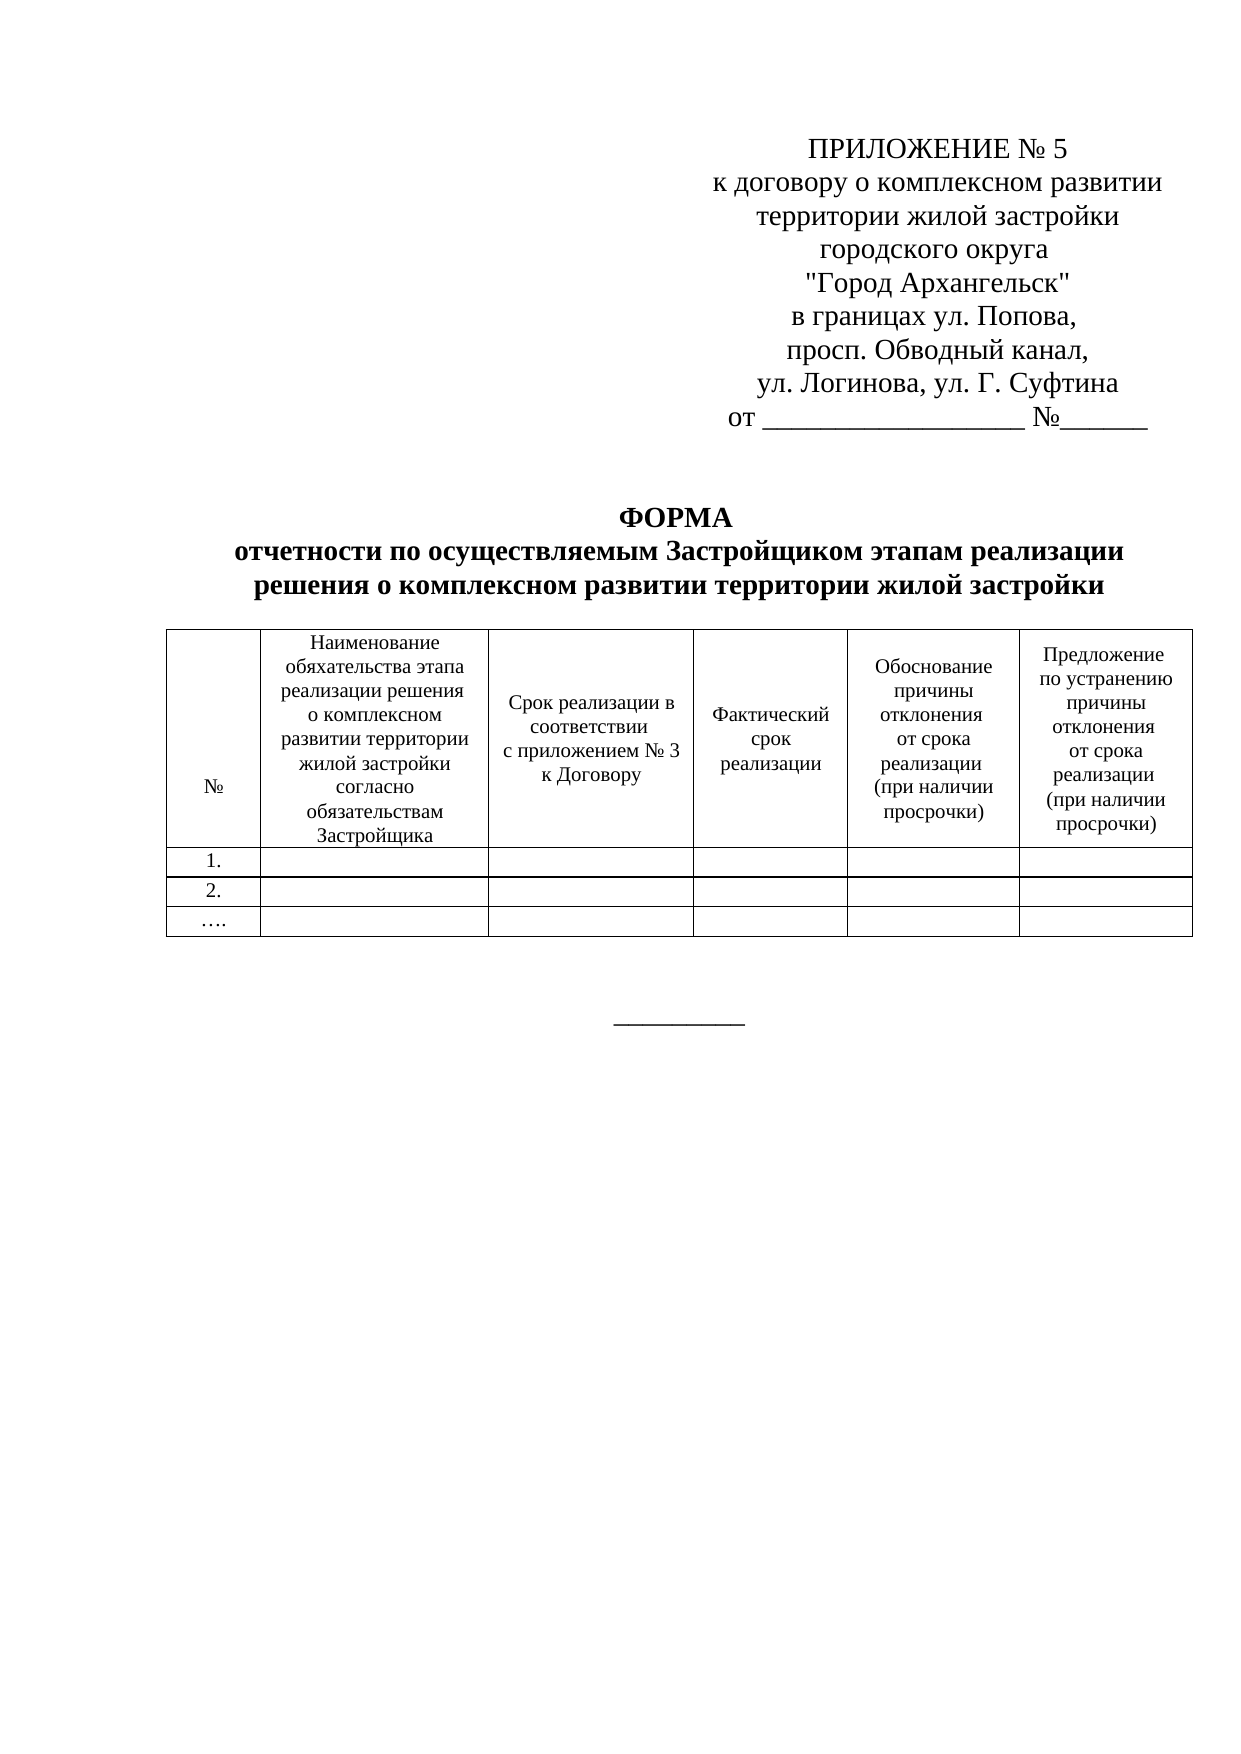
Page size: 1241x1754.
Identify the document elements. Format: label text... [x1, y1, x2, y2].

table_cell [261, 907, 488, 936]
table_header № [167, 630, 260, 847]
table_cell [261, 878, 488, 906]
text в границах ул. Попова, просп. Обводный канал, [694, 298, 1181, 366]
table_cell [848, 848, 1019, 876]
text городского округа "Город Архангельск" [694, 231, 1181, 298]
text _________ [177, 995, 1181, 1028]
table_header Предложение по устранению причины отклонения от срока реализации (при наличии просрочки) [1020, 630, 1192, 847]
table_cell [694, 878, 847, 906]
table_cell …. [167, 907, 260, 936]
table_cell [1020, 848, 1192, 876]
table_cell 2. [167, 878, 260, 906]
table_cell [489, 878, 693, 906]
table_cell [489, 907, 693, 936]
table_cell [1020, 907, 1192, 936]
table_cell [694, 848, 847, 876]
table_cell [848, 907, 1019, 936]
table_cell 1. [167, 848, 260, 876]
table_header Обоснование причины отклонения от срока реализации (при наличии просрочки) [848, 630, 1019, 847]
table_cell [848, 878, 1019, 906]
text ФОРМА отчетности по осуществляемым Застройщиком этапам реализации решения о комплексном развитии территории жилой застройки [177, 500, 1181, 600]
text ПРИЛОЖЕНИЕ № 5 [694, 131, 1181, 164]
text от __________________ №______ [694, 399, 1181, 433]
table_cell [489, 848, 693, 876]
table_header Срок реализации в соответствии с приложением № 3 к Договору [489, 630, 693, 847]
table_cell [261, 848, 488, 876]
table_cell [694, 907, 847, 936]
text ул. Логинова, ул. Г. Суфтина [694, 366, 1181, 399]
table_cell [1020, 878, 1192, 906]
text к договору о комплексном развитии [694, 164, 1181, 198]
table_header Наименование обяхательства этапа реализации решения о комплексном развитии территории жилой застройки согласно обязательствам Застройщика [261, 630, 488, 847]
table_header Фактический срок реализации [694, 630, 847, 847]
text территории жилой застройки [694, 198, 1181, 231]
